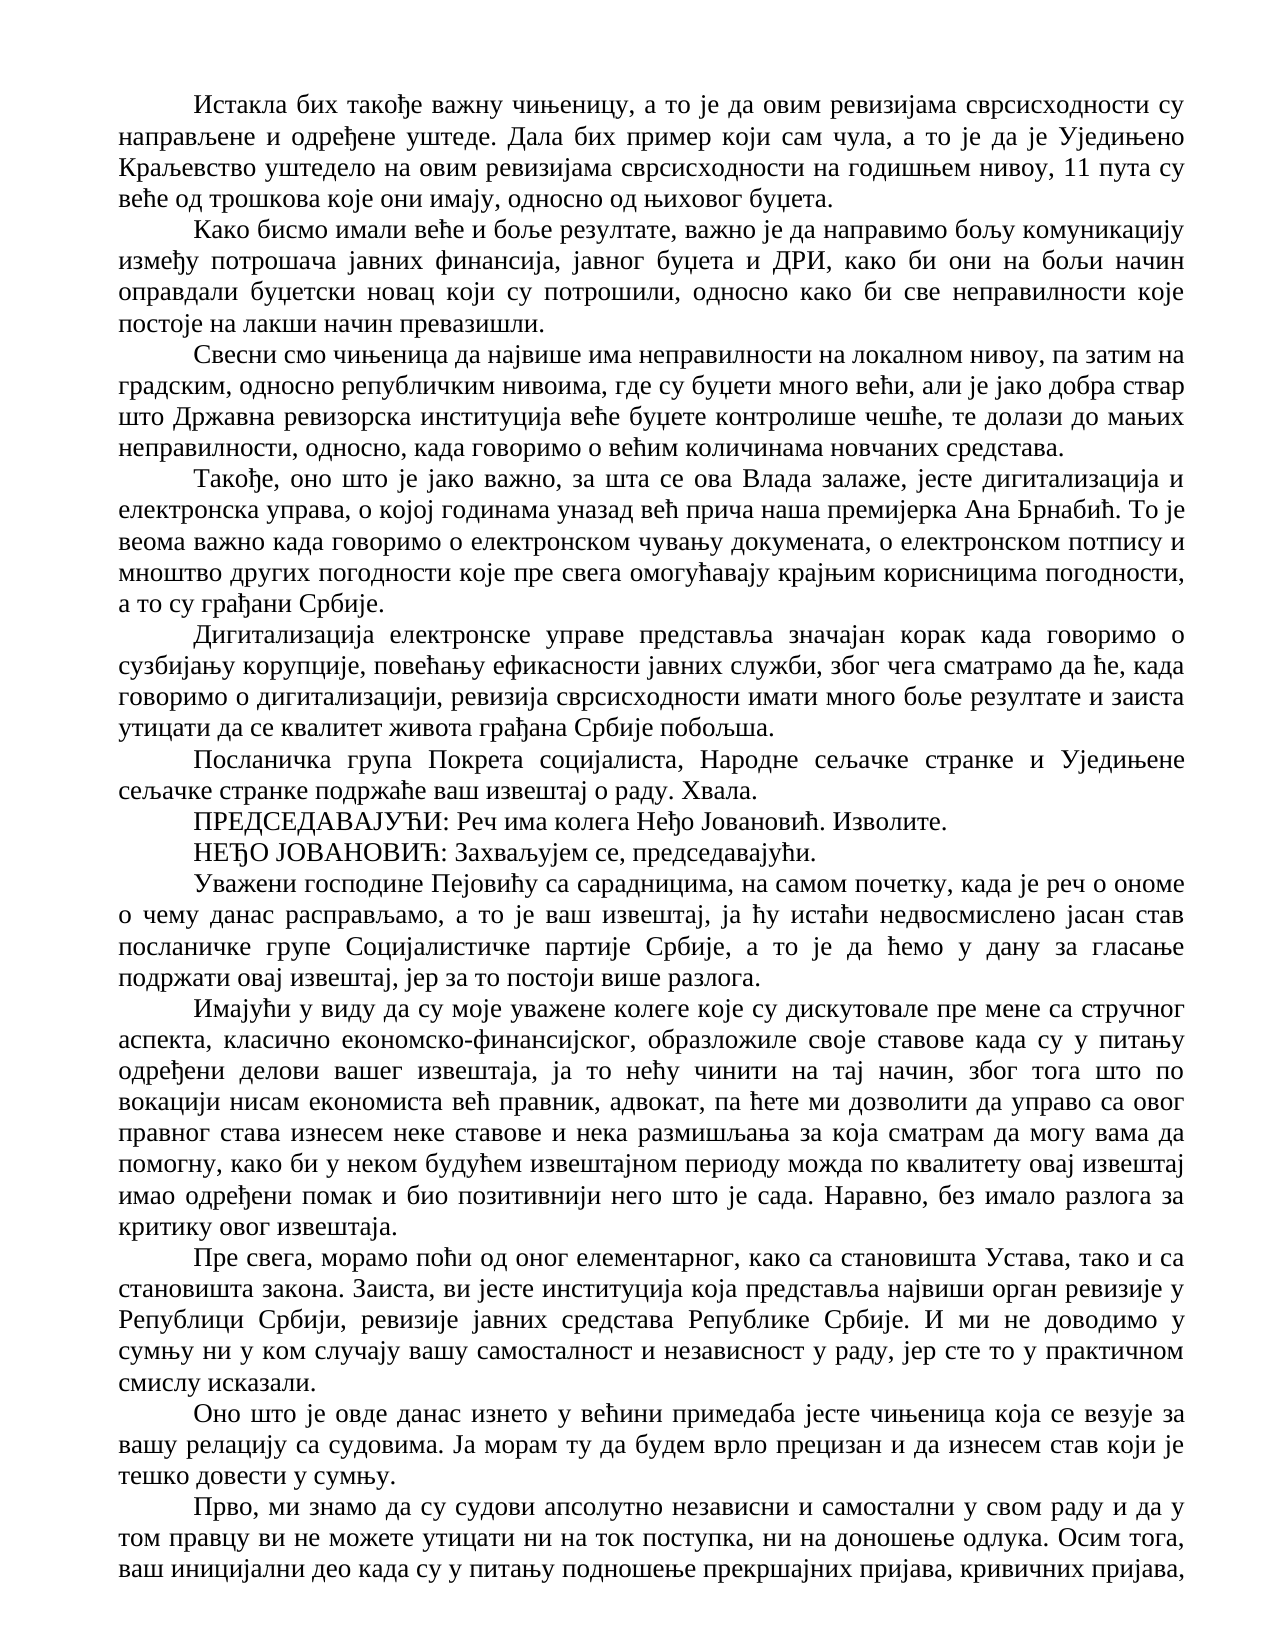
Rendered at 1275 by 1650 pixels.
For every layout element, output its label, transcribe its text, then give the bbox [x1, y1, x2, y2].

text ПРЕДСЕДАВАЈУЋИ: Реч има колега Неђо Јовановић. Изволите. [118, 805, 1186, 836]
text Такође, оно што је јако важно, за шта се ова Влада залаже, јесте дигитализација и електронска управа, о којој годинама уназад већ прича наша премијерка Ана Брнабић. То је веома важно када говоримо о електронском чувању докумената, о електронском потпису и мноштво других погодности које пре свега омогућавају крајњим корисницима погодности, а то су грађани Србије. [118, 462, 1186, 618]
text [118, 1490, 1186, 1584]
text Оно што је овде данас изнето у већини примедаба јесте чињеница која се везује за вашу релацију са судовима. Ја морам ту да будем врло прецизан и да изнесем став који је тешко довести у сумњу. [118, 1397, 1186, 1490]
text Посланичка група Покрета социјалиста, Народне сељачке странке и Уједињене сељачке странке подржаће ваш извештај о раду. Хвала. [118, 743, 1186, 805]
text Како бисмо имали веће и боље резултате, важно је да направимо бољу комуникацију између потрошача јавних финансија, јавног буџета и ДРИ, како би они на бољи начин оправдали буџетски новац који су потрошили, односно како би све неправилности које постоје на лакши начин превазишли. [118, 213, 1186, 338]
text Уважени господине Пејовићу са сарадницима, на самом почетку, када је реч о ономе о чему данас расправљамо, а то је ваш извештај, ја ћу истаћи недвосмислено јасан став посланичке групе Социјалистичке партије Србије, а то је да ћемо у дану за гласање подржати овај извештај, јер за то постоји више разлога. [118, 867, 1186, 992]
text Дигитализација електронске управе представља значајан корак када говоримо о сузбијању корупције, повећању ефикасности јавних служби, због чега сматрамо да ће, када говоримо о дигитализацији, ревизија сврсисходности имати много боље резултате и заиста утицати да се квалитет живота грађана Србије побољша. [118, 618, 1186, 743]
text Свесни смо чињеница да највише има неправилности на локалном нивоу, па затим на градским, односно републичким нивоима, где су буџети много већи, али је јако добра ствар што Државна ревизорска институција веће буџете контролише чешће, те долази до мањих неправилности, односно, када говоримо о већим количинама новчаних средстава. [118, 338, 1186, 462]
text Пре свега, морамо поћи од оног елементарног, како са становишта Устава, тако и са становишта закона. Заиста, ви јесте институција која представља највиши орган ревизије у Републици Србији, ревизије јавних средстава Републике Србије. И ми не доводимо у сумњу ни у ком случају вашу самосталност и независност у раду, јер сте то у практичном смислу исказали. [118, 1241, 1186, 1397]
text Имајући у виду да су моје уважене колеге које су дискутовале пре мене са стручног аспекта, класично економско-финансијског, образложиле своје ставове када су у питању одређени делови вашег извештаја, ја то нећу чинити на тај начин, због тога што по вокацији нисам економиста већ правник, адвокат, па ћете ми дозволити да управо са овог правног става изнесем неке ставове и нека размишљања за која сматрам да могу вама да помогну, како би у неком будућем извештајном периоду можда по квалитету овај извештај имао одређени помак и био позитивнији него што је сада. Наравно, без имало разлога за критику овог извештаја. [118, 992, 1186, 1241]
text Истакла бих такође важну чињеницу, а то је да овим ревизијама сврсисходности су направљене и одређене уштеде. Дала бих пример који сам чула, а то је да је Уједињено Краљевство уштедело на овим ревизијама сврсисходности на годишњем нивоу, 11 пута су веће од трошкова које они имају, односно од њиховог буџета. [118, 89, 1186, 213]
text НЕЂО ЈОВАНОВИЋ: Захваљујем се, председавајући. [118, 836, 1186, 867]
